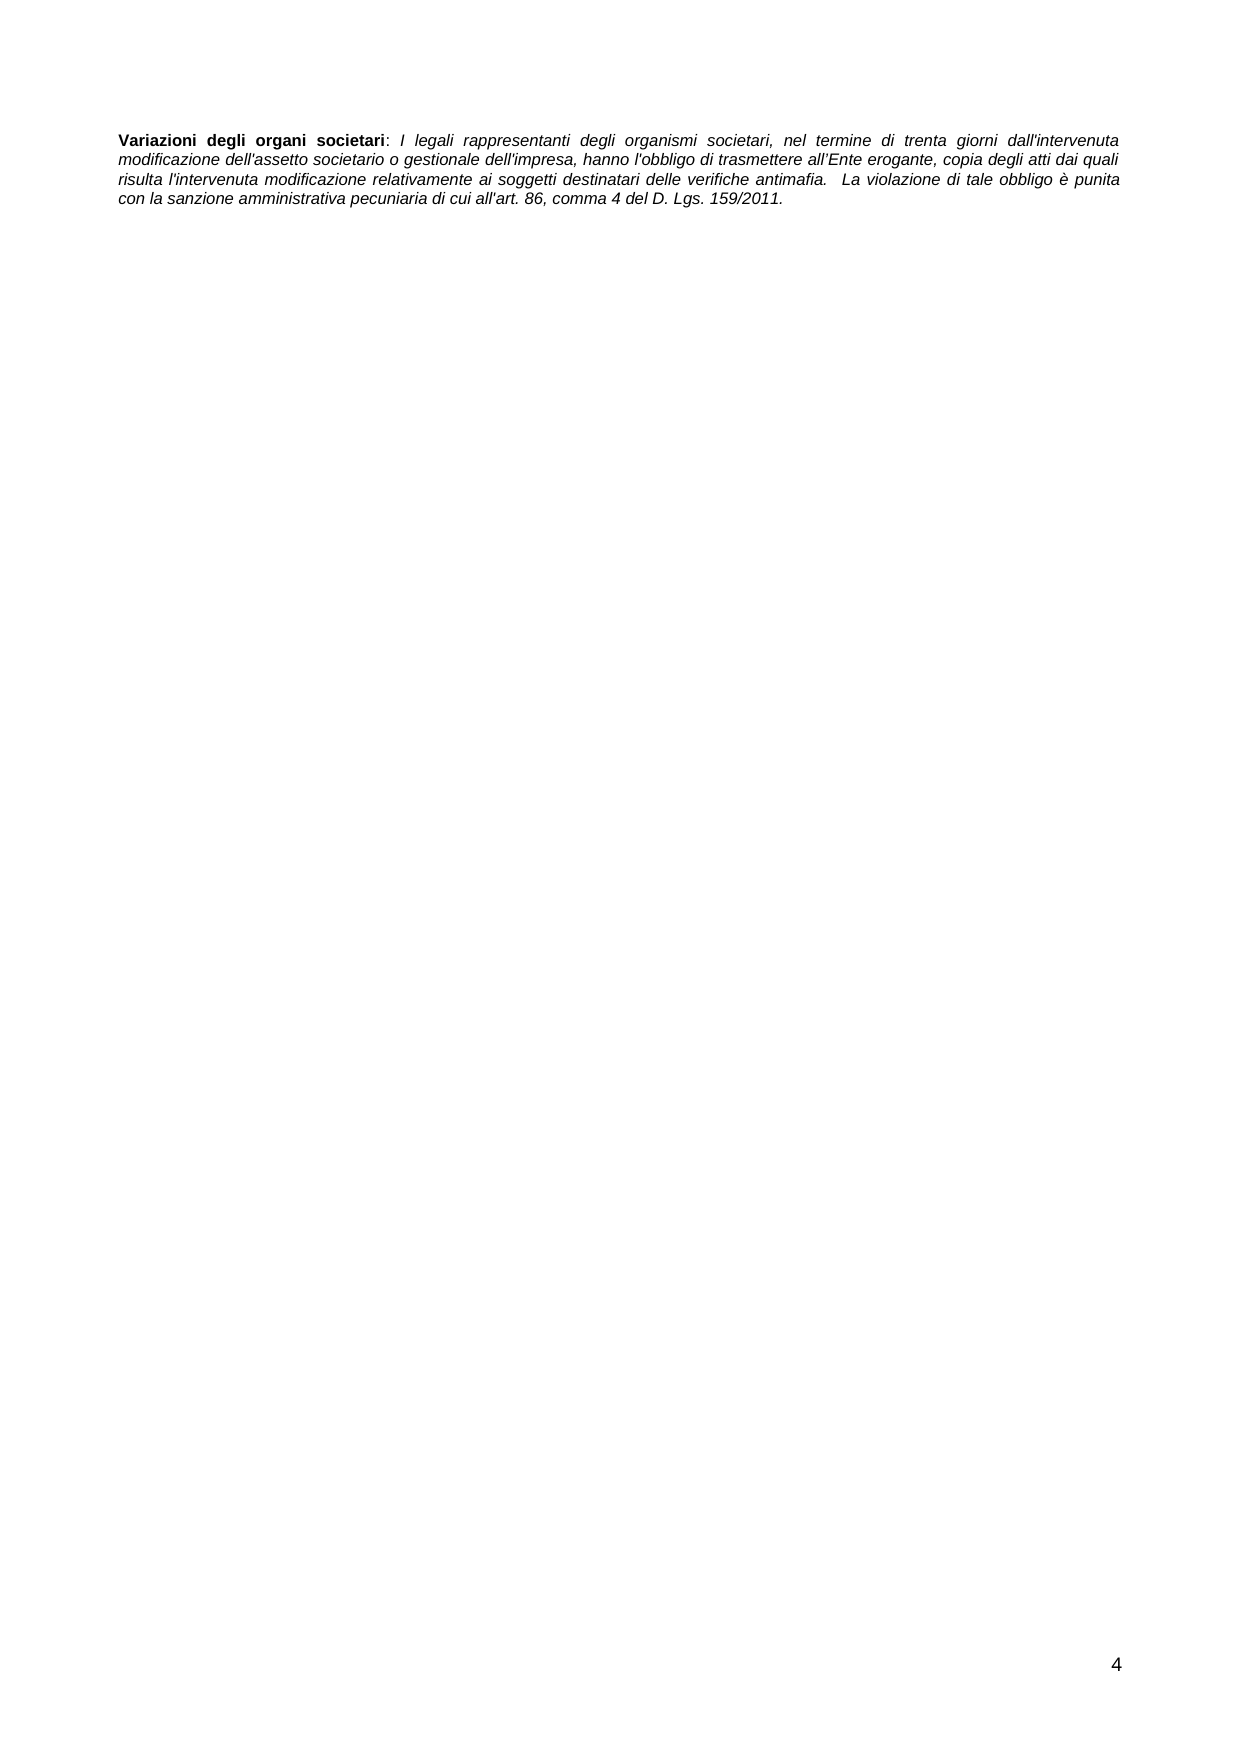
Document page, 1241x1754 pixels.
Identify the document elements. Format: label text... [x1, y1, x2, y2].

text Variazioni degli organi societari: I legali rappresentanti degli organismi societari, nel termine di trenta giorni dall'intervenuta modificazione dell'assetto societario o gestionale dell'impresa, hanno l'obbligo di trasmettere all’Ente erogante, copia degli atti dai quali risulta l'intervenuta modificazione relativamente ai soggetti destinatari delle verifiche antimafia. La violazione di tale obbligo è punita con la sanzione amministrativa pecuniaria di cui all'art. 86, comma 4 del D. Lgs. 159/2011. [118, 131, 1122, 208]
